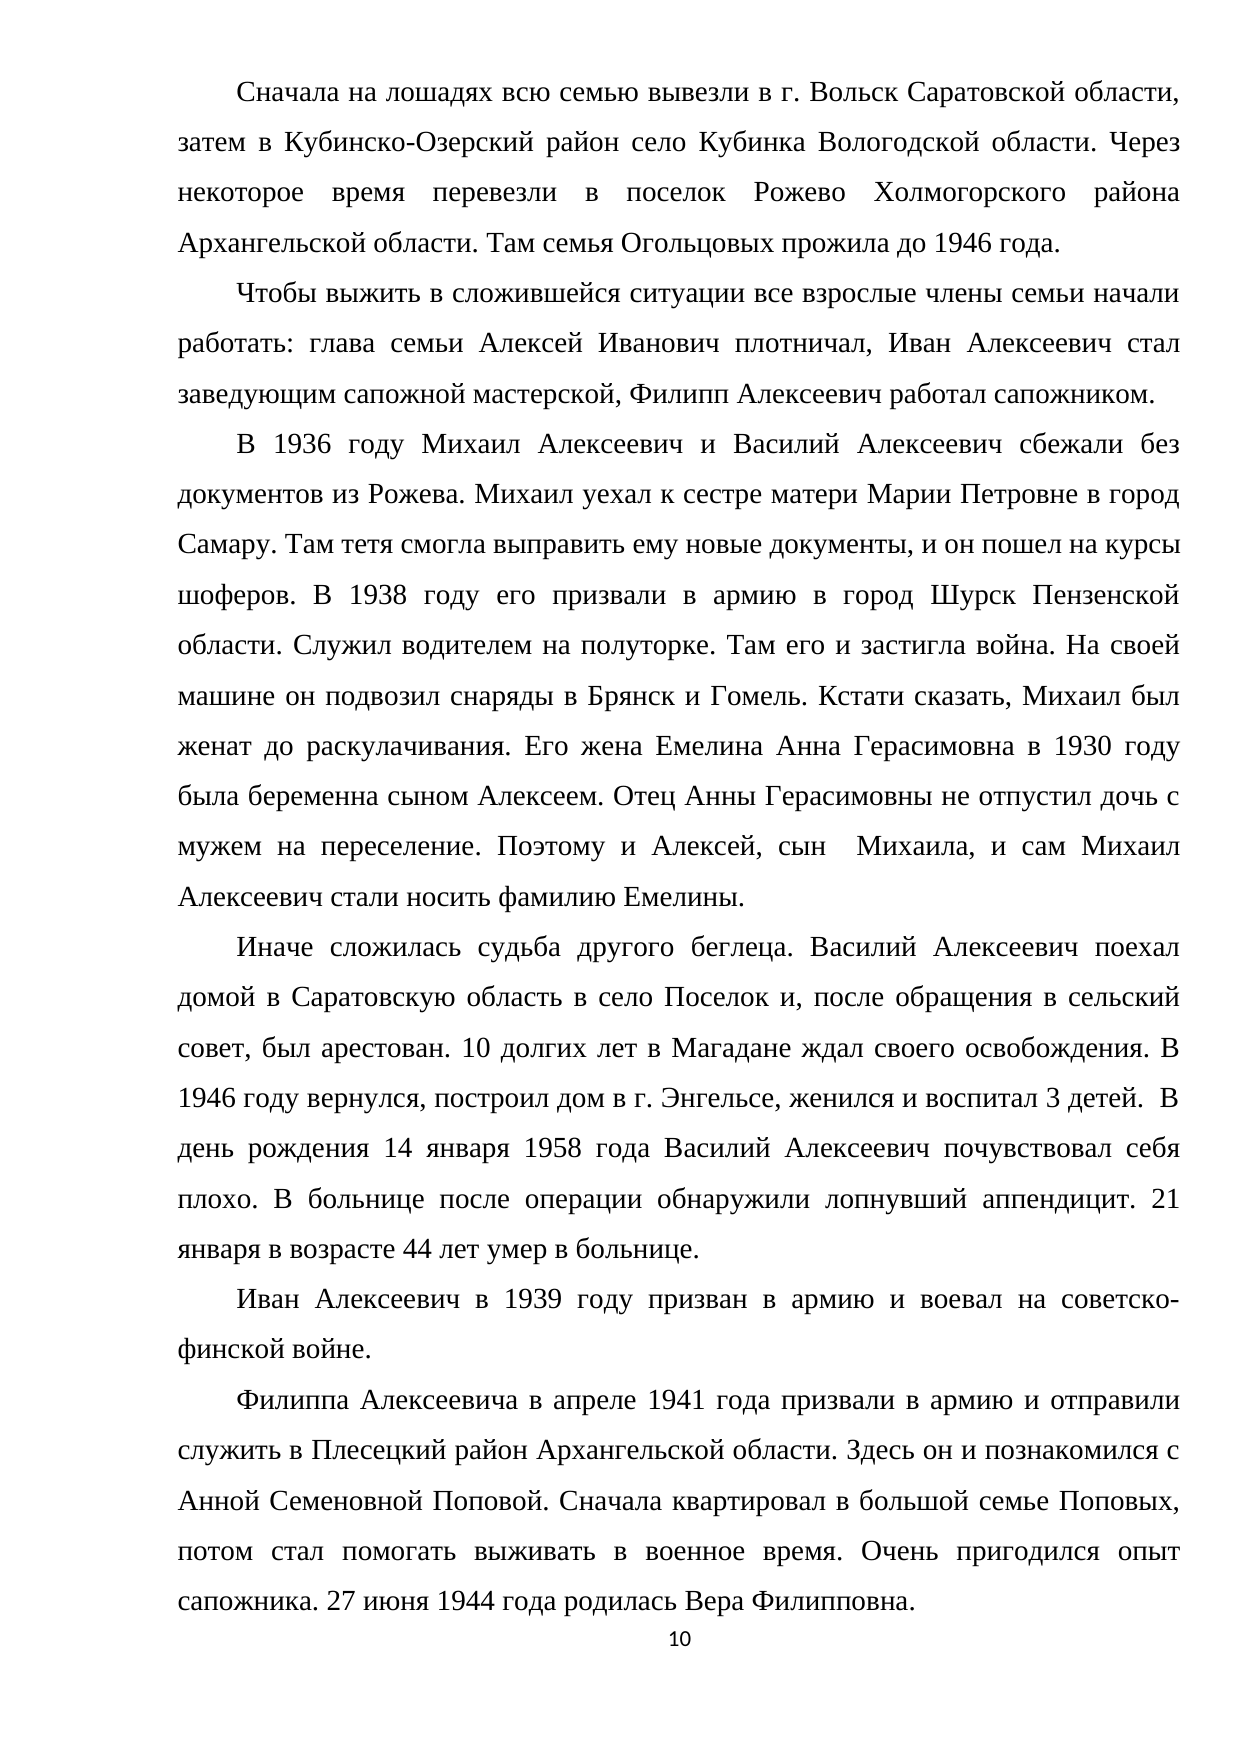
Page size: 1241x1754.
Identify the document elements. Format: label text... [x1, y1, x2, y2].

text Чтобы выжить в сложившейся ситуации все взрослые члены семьи начали работать: глава семьи Алексей Иванович плотничал, Иван Алексеевич стал заведующим сапожной мастерской, Филипп Алексеевич работал сапожником. [177, 275, 1181, 409]
text В 1936 году Михаил Алексеевич и Василий Алексеевич сбежали без документов из Рожева. Михаил уехал к сестре матери Марии Петровне в город Самару. Там тетя смогла выправить ему новые документы, и он пошел на курсы шоферов. В 1938 году его призвали в армию в город Шурск Пензенской области. Служил водителем на полуторке. Там его и застигла война. На своей машине он подвозил снаряды в Брянск и Гомель. Кстати сказать, Михаил был женат до раскулачивания. Его жена Емелина Анна Герасимовна в 1930 году была беременна сыном Алексеем. Отец Анны Герасимовны не отпустил дочь с мужем на переселение. Поэтому и Алексей, сын Михаила, и сам Михаил Алексеевич стали носить фамилию Емелины. [177, 426, 1181, 912]
text Сначала на лошадях всю семью вывезли в г. Вольск Саратовской области, затем в Кубинско-Озерский район село Кубинка Вологодской области. Через некоторое время перевезли в поселок Рожево Холмогорского района Архангельской области. Там семья Огольцовых прожила до 1946 года. [177, 74, 1181, 258]
text Филиппа Алексеевича в апреле 1941 года призвали в армию и отправили служить в Плесецкий район Архангельской области. Здесь он и познакомился с Анной Семеновной Поповой. Сначала квартировал в большой семье Поповых, потом стал помогать выживать в военное время. Очень пригодился опыт сапожника. 27 июня 1944 года родилась Вера Филипповна. [177, 1382, 1181, 1617]
text Иван Алексеевич в 1939 году призван в армию и воевал на советско-финской войне. [177, 1281, 1181, 1365]
text Иначе сложилась судьба другого беглеца. Василий Алексеевич поехал домой в Саратовскую область в село Поселок и, после обращения в сельский совет, был арестован. 10 долгих лет в Магадане ждал своего освобождения. В 1946 году вернулся, построил дом в г. Энгельсе, женился и воспитал 3 детей. В день рождения 14 января 1958 года Василий Алексеевич почувствовал себя плохо. В больнице после операции обнаружили лопнувший аппендицит. 21 января в возрасте 44 лет умер в больнице. [177, 929, 1181, 1264]
